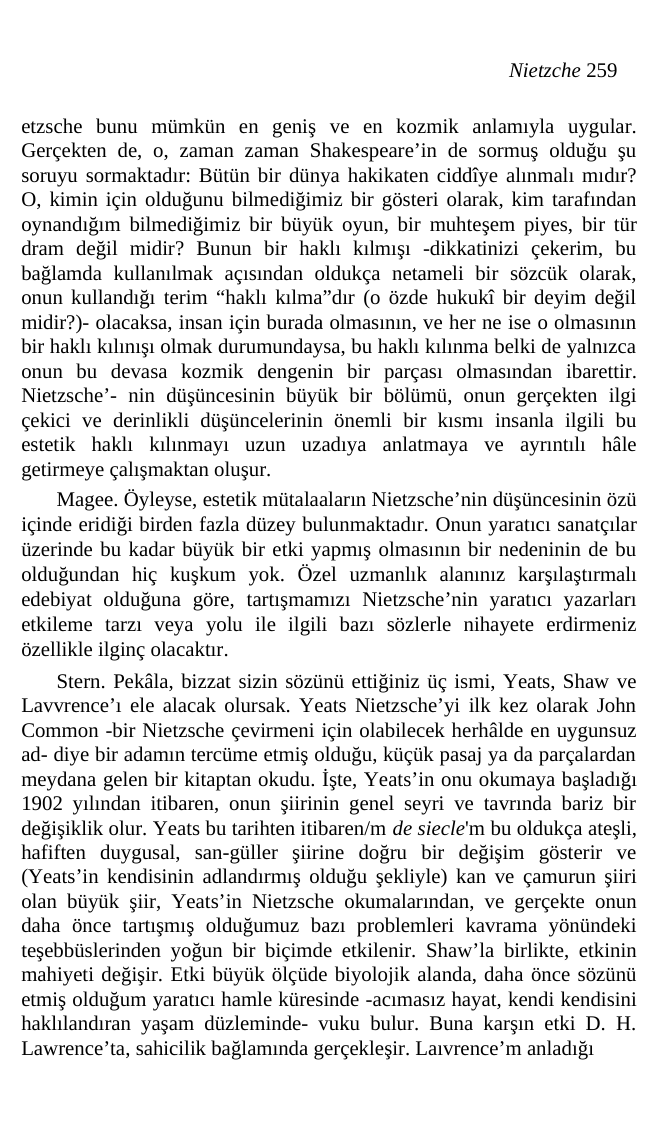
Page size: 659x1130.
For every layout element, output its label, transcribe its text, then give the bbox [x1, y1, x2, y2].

text Nietzche 259 [509, 61, 617, 82]
text Stern. Pekâla, bizzat sizin sözünü ettiğiniz üç ismi, Yeats, Shaw ve Lavvrence’ı ele alacak olursak. Yeats Nietzsche’yi ilk kez olarak John Common -bir Nietzsche çevirmeni için olabilecek herhâlde en uygunsuz ad- diye bir adamın tercüme etmiş olduğu, küçük pasaj ya da parçalardan meydana gelen bir kitaptan okudu. İşte, Yeats’in onu okumaya başladığı 1902 yılından itibaren, onun şiirinin genel seyri ve tavrında bariz bir değişiklik olur. Yeats bu tarihten itibaren/m de siecle'm bu oldukça ateşli, hafiften duygusal, san-güller şiirine doğru bir değişim gösterir ve (Yeats’in kendisinin adlandırmış olduğu şekliyle) kan ve çamurun şiiri olan büyük şiir, Yeats’in Nietzsche okumalarından, ve gerçekte onun daha önce tartışmış olduğumuz bazı problemleri kavrama yönündeki teşebbüslerinden yoğun bir biçimde etkilenir. Shaw’la birlikte, etkinin mahiyeti değişir. Etki büyük ölçüde biyolojik alanda, daha önce sözünü etmiş olduğum yaratıcı hamle küresinde -acımasız hayat, kendi kendisini haklılandıran yaşam düzleminde- vuku bulur. Buna karşın etki D. H. Lawrence’ta, sahicilik bağlamında gerçekleşir. Laıvrence’m anladığı [21, 668, 637, 1060]
text etzsche bunu mümkün en geniş ve en kozmik anlamıyla uygular. Gerçekten de, o, zaman zaman Shakespeare’in de sormuş olduğu şu soruyu sormaktadır: Bütün bir dünya hakikaten ciddîye alınmalı mıdır? O, kimin için olduğunu bilmediğimiz bir gösteri olarak, kim tarafından oynandığım bilmediğimiz bir büyük oyun, bir muhteşem piyes, bir tür dram değil midir? Bunun bir haklı kılmışı -dikkatinizi çekerim, bu bağlamda kullanılmak açısından oldukça netameli bir sözcük olarak, onun kullandığı terim “haklı kılma”dır (o özde hukukî bir deyim değil midir?)- olacaksa, insan için burada olmasının, ve her ne ise o olmasının bir haklı kılınışı olmak durumundaysa, bu haklı kılınma belki de yalnızca onun bu devasa kozmik dengenin bir parçası olmasından ibarettir. Nietzsche’- nin düşüncesinin büyük bir bölümü, onun gerçekten ilgi çekici ve derinlikli düşüncelerinin önemli bir kısmı insanla ilgili bu estetik haklı kılınmayı uzun uzadıya anlatmaya ve ayrıntılı hâle getirmeye çalışmaktan oluşur. [21, 114, 637, 481]
text Magee. Öyleyse, estetik mütalaaların Nietzsche’nin düşüncesinin özü içinde eridiği birden fazla düzey bulunmaktadır. Onun yaratıcı sanatçılar üzerinde bu kadar büyük bir etki yapmış olmasının bir nedeninin de bu olduğundan hiç kuşkum yok. Özel uzmanlık alanınız karşılaştırmalı edebiyat olduğuna göre, tartışmamızı Nietzsche’nin yaratıcı yazarları etkileme tarzı veya yolu ile ilgili bazı sözlerle nihayete erdirmeniz özellikle ilginç olacaktır. [21, 487, 637, 662]
